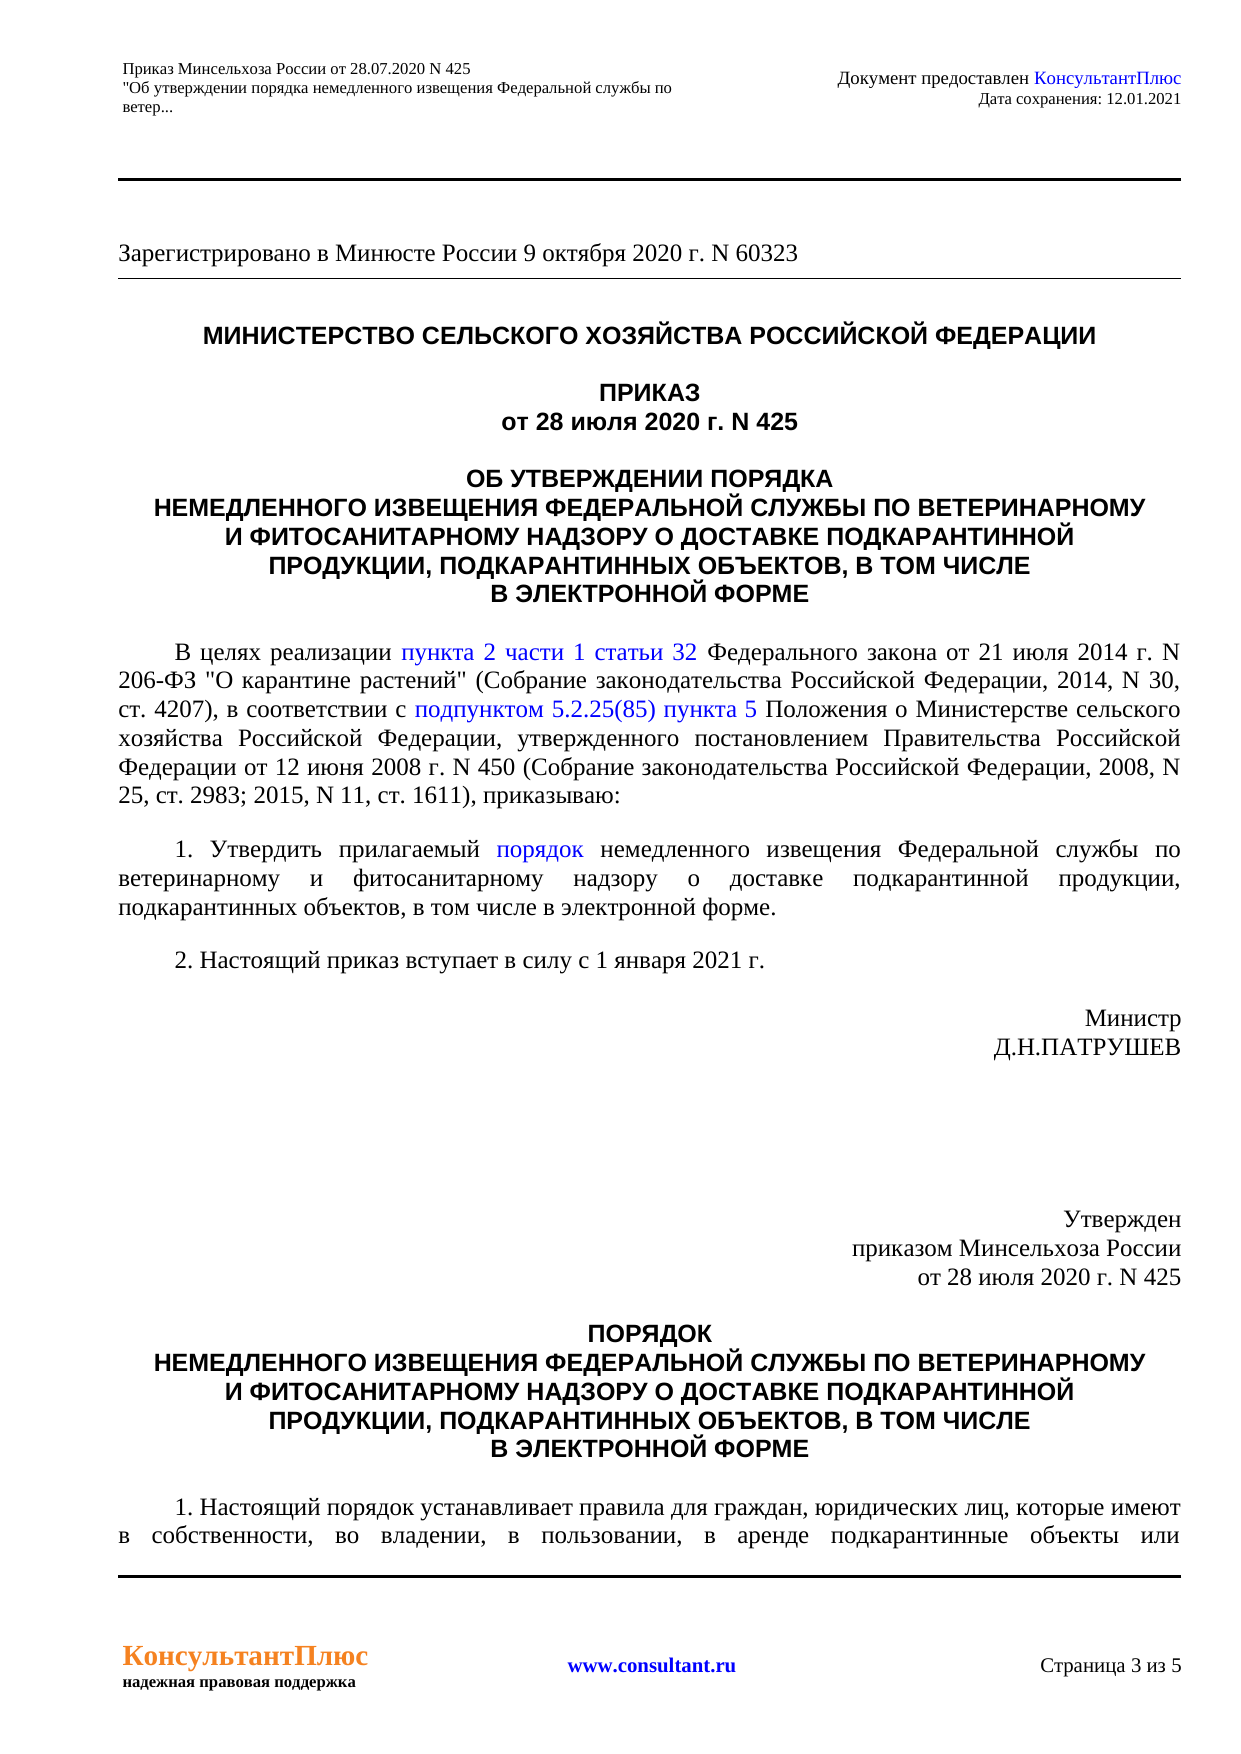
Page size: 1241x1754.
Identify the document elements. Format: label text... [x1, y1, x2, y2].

title В ЭЛЕКТРОННОЙ ФОРМЕ [118, 1434, 1181, 1463]
text В целях реализации пункта 2 части 1 статьи 32 Федерального закона от 21 июля 2014 г. N 206-ФЗ "О карантине растений" (Собрание законодательства Российской Федерации, 2014, N 30, ст. 4207), в соответствии с подпунктом 5.2.25(85) пункта 5 Положения о Министерстве сельского хозяйства Российской Федерации, утвержденного постановлением Правительства Российской Федерации от 12 июня 2008 г. N 450 (Собрание законодательства Российской Федерации, 2008, N 25, ст. 2983; 2015, N 11, ст. 1611), приказываю: [118, 637, 1181, 809]
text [118, 1492, 1181, 1549]
title ПРОДУКЦИИ, ПОДКАРАНТИННЫХ ОБЪЕКТОВ, В ТОМ ЧИСЛЕ [118, 551, 1181, 579]
title НЕМЕДЛЕННОГО ИЗВЕЩЕНИЯ ФЕДЕРАЛЬНОЙ СЛУЖБЫ ПО ВЕТЕРИНАРНОМУ [118, 493, 1181, 522]
title НЕМЕДЛЕННОГО ИЗВЕЩЕНИЯ ФЕДЕРАЛЬНОЙ СЛУЖБЫ ПО ВЕТЕРИНАРНОМУ [118, 1348, 1181, 1377]
title И ФИТОСАНИТАРНОМУ НАДЗОРУ О ДОСТАВКЕ ПОДКАРАНТИННОЙ [118, 522, 1181, 551]
text Зарегистрировано в Минюсте России 9 октября 2020 г. N 60323 [118, 238, 1181, 267]
text от 28 июля 2020 г. N 425 [118, 1262, 1181, 1291]
title ПРИКАЗ [118, 378, 1181, 407]
title МИНИСТЕРСТВО СЕЛЬСКОГО ХОЗЯЙСТВА РОССИЙСКОЙ ФЕДЕРАЦИИ [118, 321, 1181, 349]
text Министр [118, 1003, 1181, 1032]
title ПРОДУКЦИИ, ПОДКАРАНТИННЫХ ОБЪЕКТОВ, В ТОМ ЧИСЛЕ [118, 1406, 1181, 1434]
text 1. Утвердить прилагаемый порядок немедленного извещения Федеральной службы по ветеринарному и фитосанитарному надзору о доставке подкарантинной продукции, подкарантинных объектов, в том числе в электронной форме. [118, 834, 1181, 921]
title И ФИТОСАНИТАРНОМУ НАДЗОРУ О ДОСТАВКЕ ПОДКАРАНТИННОЙ [118, 1377, 1181, 1406]
text Утвержден [118, 1204, 1181, 1233]
title В ЭЛЕКТРОННОЙ ФОРМЕ [118, 579, 1181, 608]
text приказом Минсельхоза России [118, 1233, 1181, 1262]
title от 28 июля 2020 г. N 425 [118, 407, 1181, 436]
title ПОРЯДОК [118, 1319, 1181, 1348]
text Д.Н.ПАТРУШЕВ [118, 1032, 1181, 1061]
title ОБ УТВЕРЖДЕНИИ ПОРЯДКА [118, 464, 1181, 493]
text 2. Настоящий приказ вступает в силу с 1 января 2021 г. [118, 946, 1181, 974]
